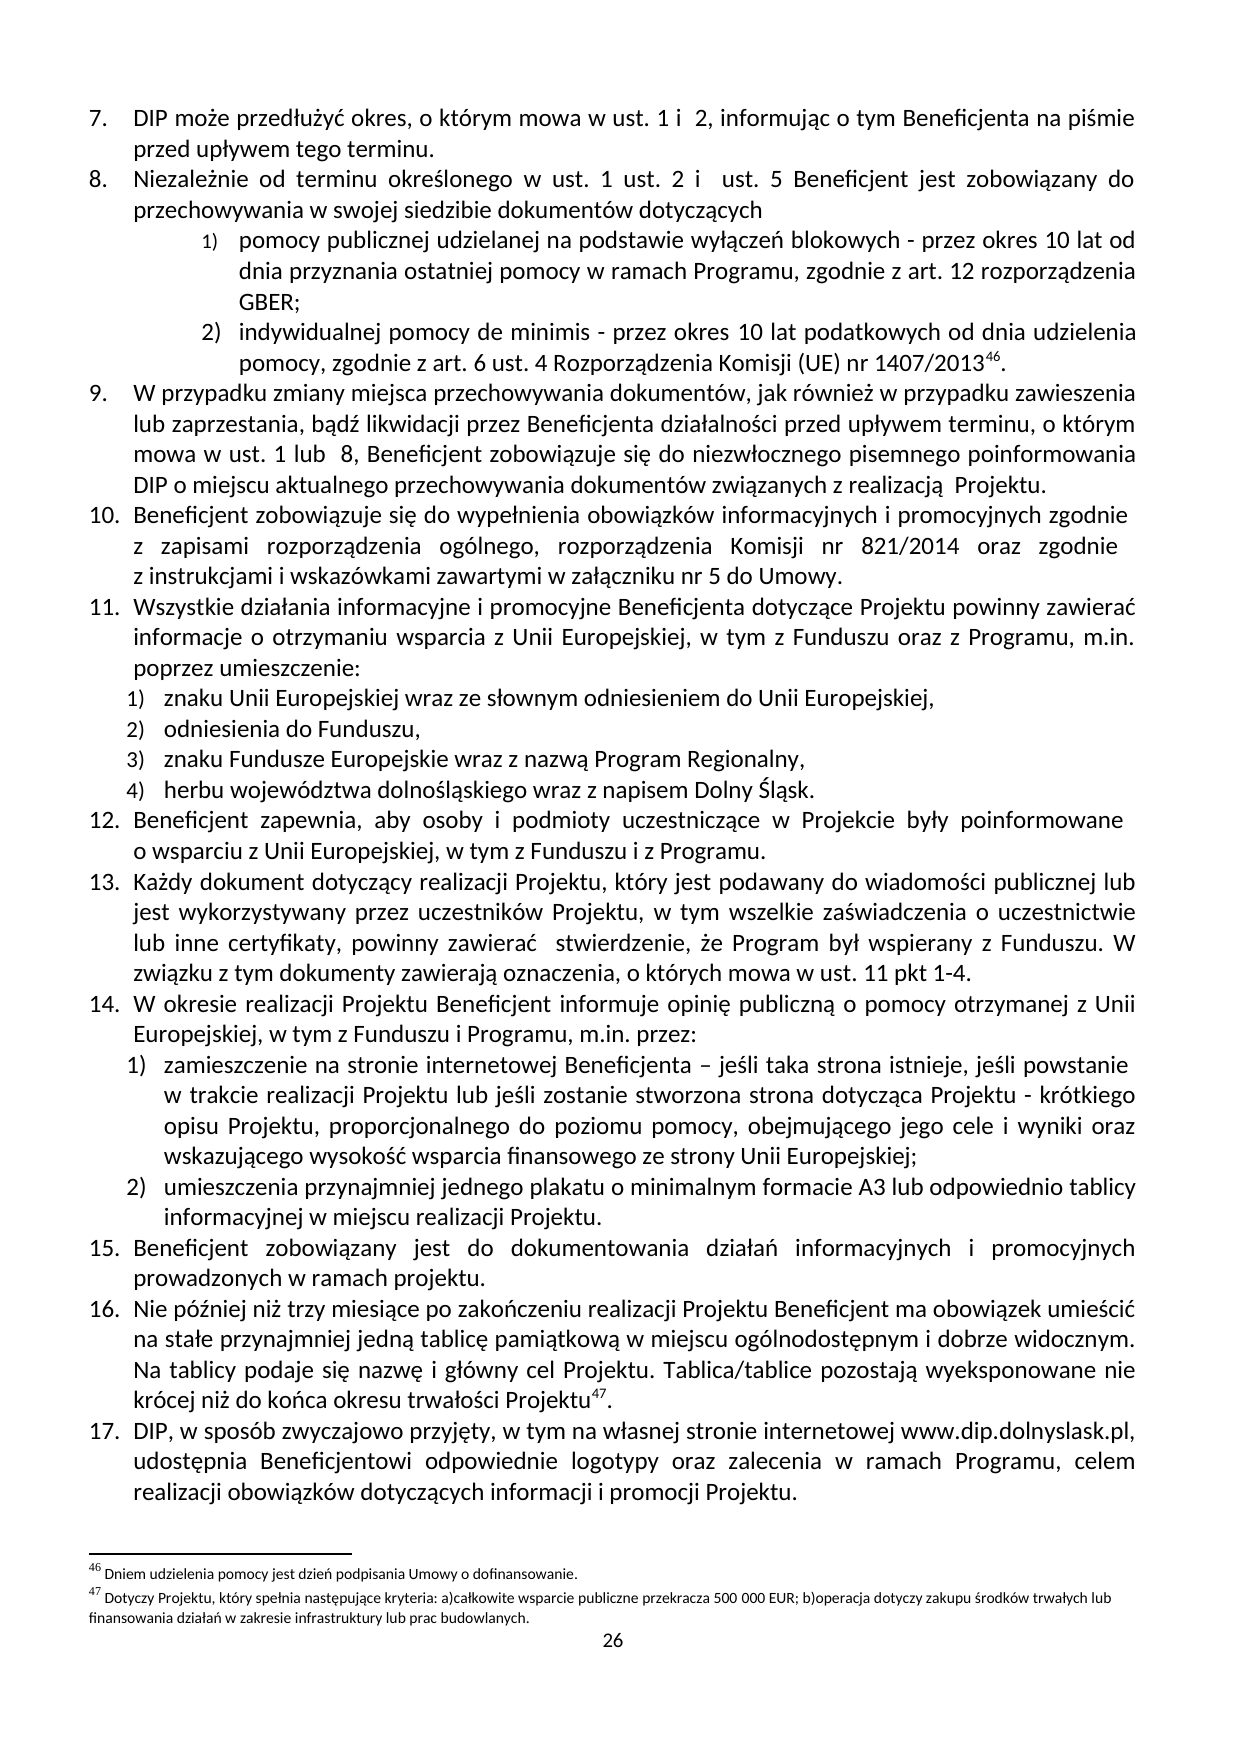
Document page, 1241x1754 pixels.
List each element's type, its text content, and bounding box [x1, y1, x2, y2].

list zamieszczenie na stronie internetowej Beneficjenta – jeśli taka strona istnieje, jeśli powstanie w trakcie realizacji Projektu lub jeśli zostanie stworzona strona dotycząca Projektu - krótkiego opisu Projektu, proporcjonalnego do poziomu pomocy, obejmującego jego cele i wyniki oraz wskazującego wysokość wsparcia finansowego ze strony Unii Europejskiej; [126, 1049, 1137, 1171]
list indywidualnej pomocy de minimis - przez okres 10 lat podatkowych od dnia udzielenia pomocy, zgodnie z art. 6 ust. 4 Rozporządzenia Komisji (UE) nr 1407/2013. [201, 316, 1137, 377]
list DIP może przedłużyć okres, o którym mowa w ust. 1 i 2, informując o tym Beneficjenta na piśmie przed upływem tego terminu. [89, 103, 1137, 164]
list W przypadku zmiany miejsca przechowywania dokumentów, jak również w przypadku zawieszenia lub zaprzestania, bądź likwidacji przez Beneficjenta działalności przed upływem terminu, o którym mowa w ust. 1 lub 8, Beneficjent zobowiązuje się do niezwłocznego pisemnego poinformowania DIP o miejscu aktualnego przechowywania dokumentów związanych z realizacją Projektu. [89, 377, 1137, 499]
list Beneficjent zapewnia, aby osoby i podmioty uczestniczące w Projekcie były poinformowane o wsparciu z Unii Europejskiej, w tym z Funduszu i z Programu. [89, 804, 1137, 866]
list znaku Unii Europejskiej wraz ze słownym odniesieniem do Unii Europejskiej, [126, 682, 1107, 713]
list odniesienia do Funduszu, [126, 713, 1107, 743]
list Wszystkie działania informacyjne i promocyjne Beneficjenta dotyczące Projektu powinny zawierać informacje o otrzymaniu wsparcia z Unii Europejskiej, w tym z Funduszu oraz z Programu, m.in. poprzez umieszczenie: [89, 591, 1137, 682]
list DIP, w sposób zwyczajowo przyjęty, w tym na własnej stronie internetowej www.dip.dolnyslask.pl, udostępnia Beneficjentowi odpowiednie logotypy oraz zalecenia w ramach Programu, celem realizacji obowiązków dotyczących informacji i promocji Projektu. [89, 1415, 1137, 1507]
list pomocy publicznej udzielanej na podstawie wyłączeń blokowych - przez okres 10 lat od dnia przyznania ostatniej pomocy w ramach Programu, zgodnie z art. 12 rozporządzenia GBER; [201, 225, 1137, 316]
list herbu województwa dolnośląskiego wraz z napisem Dolny Śląsk. [126, 774, 1107, 804]
list Beneficjent zobowiązuje się do wypełnienia obowiązków informacyjnych i promocyjnych zgodnie z zapisami rozporządzenia ogólnego, rozporządzenia Komisji nr 821/2014 oraz zgodnie z instrukcjami i wskazówkami zawartymi w załączniku nr 5 do Umowy. [89, 499, 1137, 591]
list Niezależnie od terminu określonego w ust. 1 ust. 2 i ust. 5 Beneficjent jest zobowiązany do przechowywania w swojej siedzibie dokumentów dotyczących [89, 164, 1137, 225]
list znaku Fundusze Europejskie wraz z nazwą Program Regionalny, [126, 743, 1107, 774]
list Beneficjent zobowiązany jest do dokumentowania działań informacyjnych i promocyjnych prowadzonych w ramach projektu. [89, 1232, 1137, 1293]
list Każdy dokument dotyczący realizacji Projektu, który jest podawany do wiadomości publicznej lub jest wykorzystywany przez uczestników Projektu, w tym wszelkie zaświadczenia o uczestnictwie lub inne certyfikaty, powinny zawierać stwierdzenie, że Program był wspierany z Funduszu. W związku z tym dokumenty zawierają oznaczenia, o których mowa w ust. 11 pkt 1-4. [89, 866, 1137, 988]
list W okresie realizacji Projektu Beneficjent informuje opinię publiczną o pomocy otrzymanej z Unii Europejskiej, w tym z Funduszu i Programu, m.in. przez: [89, 988, 1137, 1049]
list Nie później niż trzy miesiące po zakończeniu realizacji Projektu Beneficjent ma obowiązek umieścić na stałe przynajmniej jedną tablicę pamiątkową w miejscu ogólnodostępnym i dobrze widocznym. Na tablicy podaje się nazwę i główny cel Projektu. Tablica/tablice pozostają wyeksponowane nie krócej niż do końca okresu trwałości Projektu. [89, 1293, 1137, 1415]
list umieszczenia przynajmniej jednego plakatu o minimalnym formacie A3 lub odpowiednio tablicy informacyjnej w miejscu realizacji Projektu. [126, 1171, 1137, 1232]
